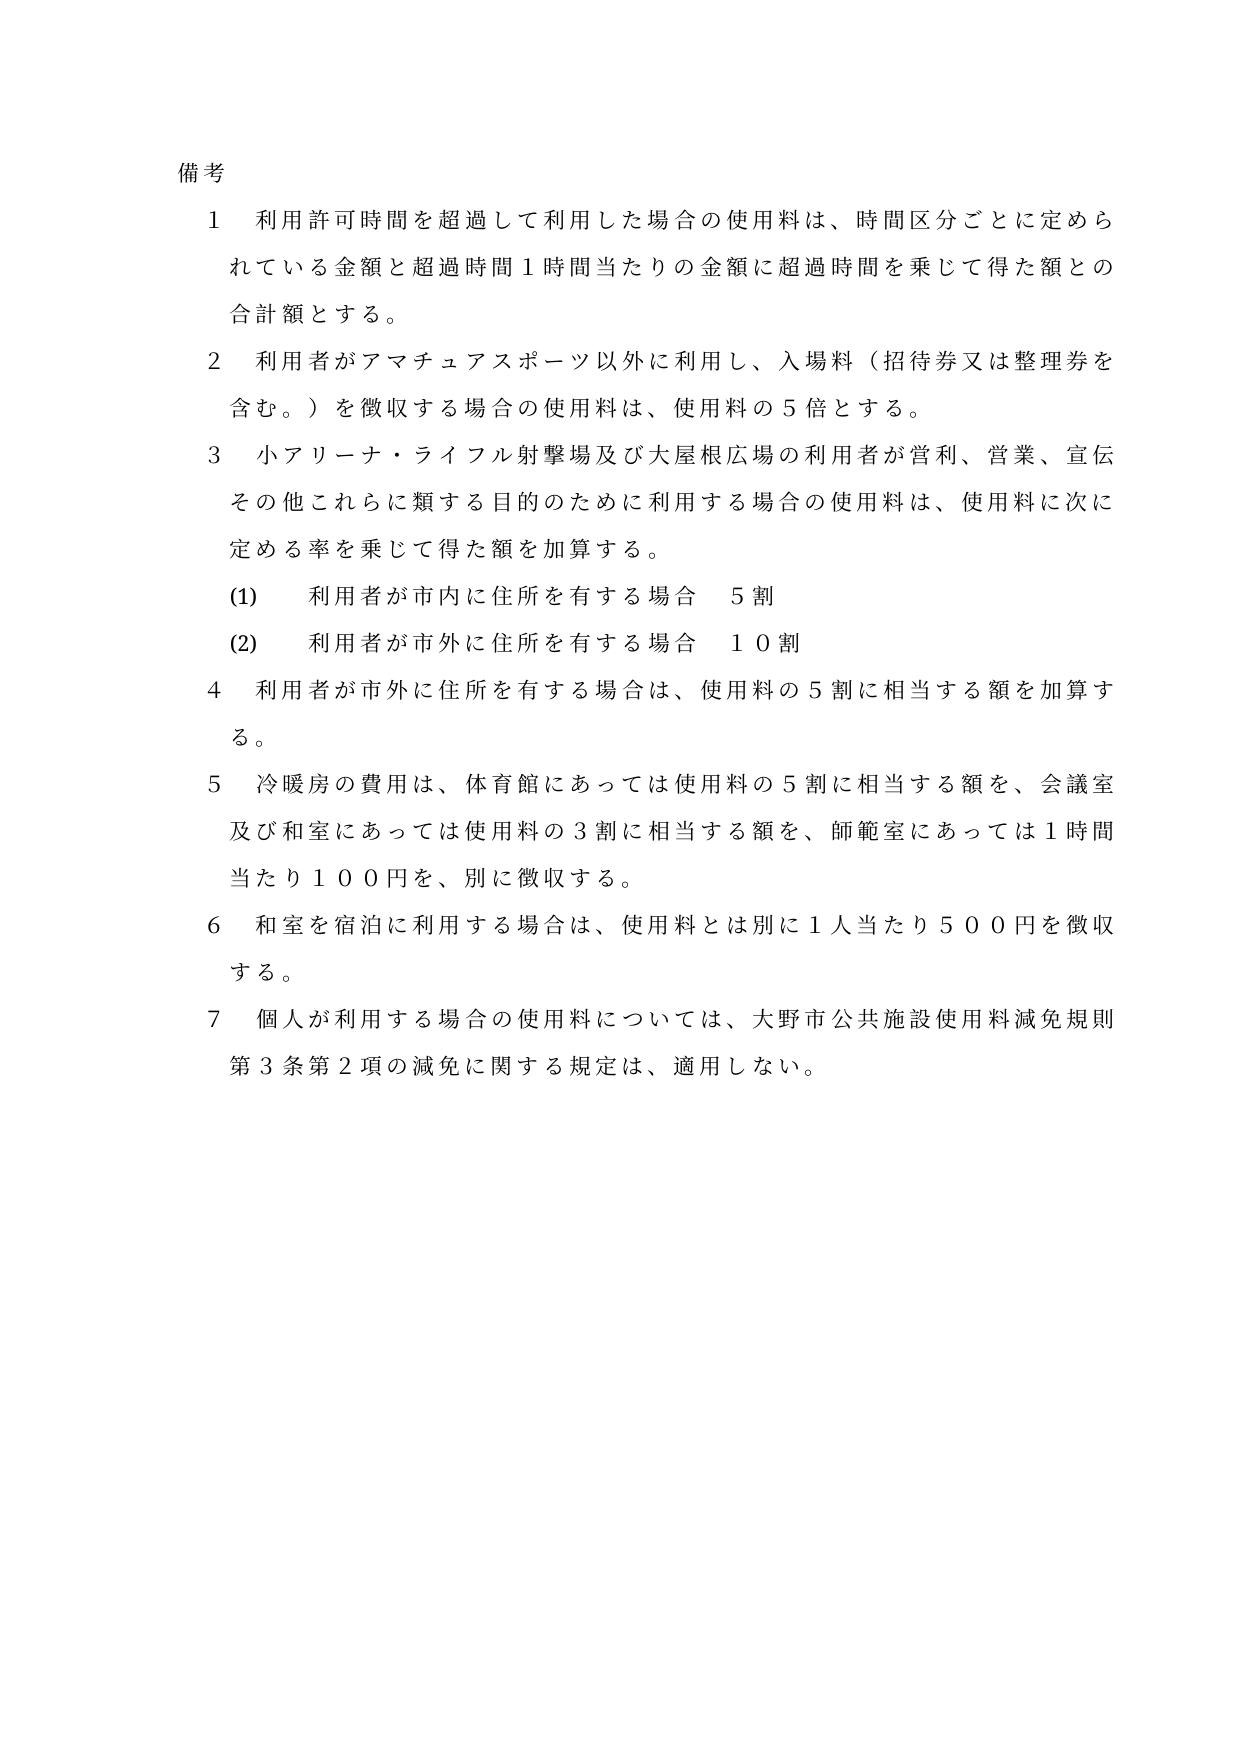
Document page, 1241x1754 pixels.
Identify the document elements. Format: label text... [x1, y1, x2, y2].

text (2) 利用者が市外に住所を有する場合 １０割 [217, 618, 1118, 666]
text ６ 和室を宿泊に利用する場合は、使用料とは別に１人当たり５００円を徴収する。 [195, 900, 1118, 994]
text 備考 [173, 149, 1118, 196]
text ４ 利用者が市外に住所を有する場合は、使用料の５割に相当する額を加算する。 [195, 666, 1118, 759]
text ７ 個人が利用する場合の使用料については、大野市公共施設使用料減免規則第３条第２項の減免に関する規定は、適用しない。 [195, 994, 1118, 1088]
text ２ 利用者がアマチュアスポーツ以外に利用し、入場料（招待券又は整理券を含む。）を徴収する場合の使用料は、使用料の５倍とする。 [195, 337, 1118, 431]
text １ 利用許可時間を超過して利用した場合の使用料は、時間区分ごとに定められている金額と超過時間１時間当たりの金額に超過時間を乗じて得た額との合計額とする。 [195, 196, 1118, 337]
text ５ 冷暖房の費用は、体育館にあっては使用料の５割に相当する額を、会議室及び和室にあっては使用料の３割に相当する額を、師範室にあっては１時間当たり１００円を、別に徴収する。 [195, 759, 1118, 900]
text ３ 小アリーナ・ライフル射撃場及び大屋根広場の利用者が営利、営業、宣伝その他これらに類する目的のために利用する場合の使用料は、使用料に次に定める率を乗じて得た額を加算する。 [195, 431, 1118, 572]
text (1) 利用者が市内に住所を有する場合 ５割 [217, 572, 1118, 618]
